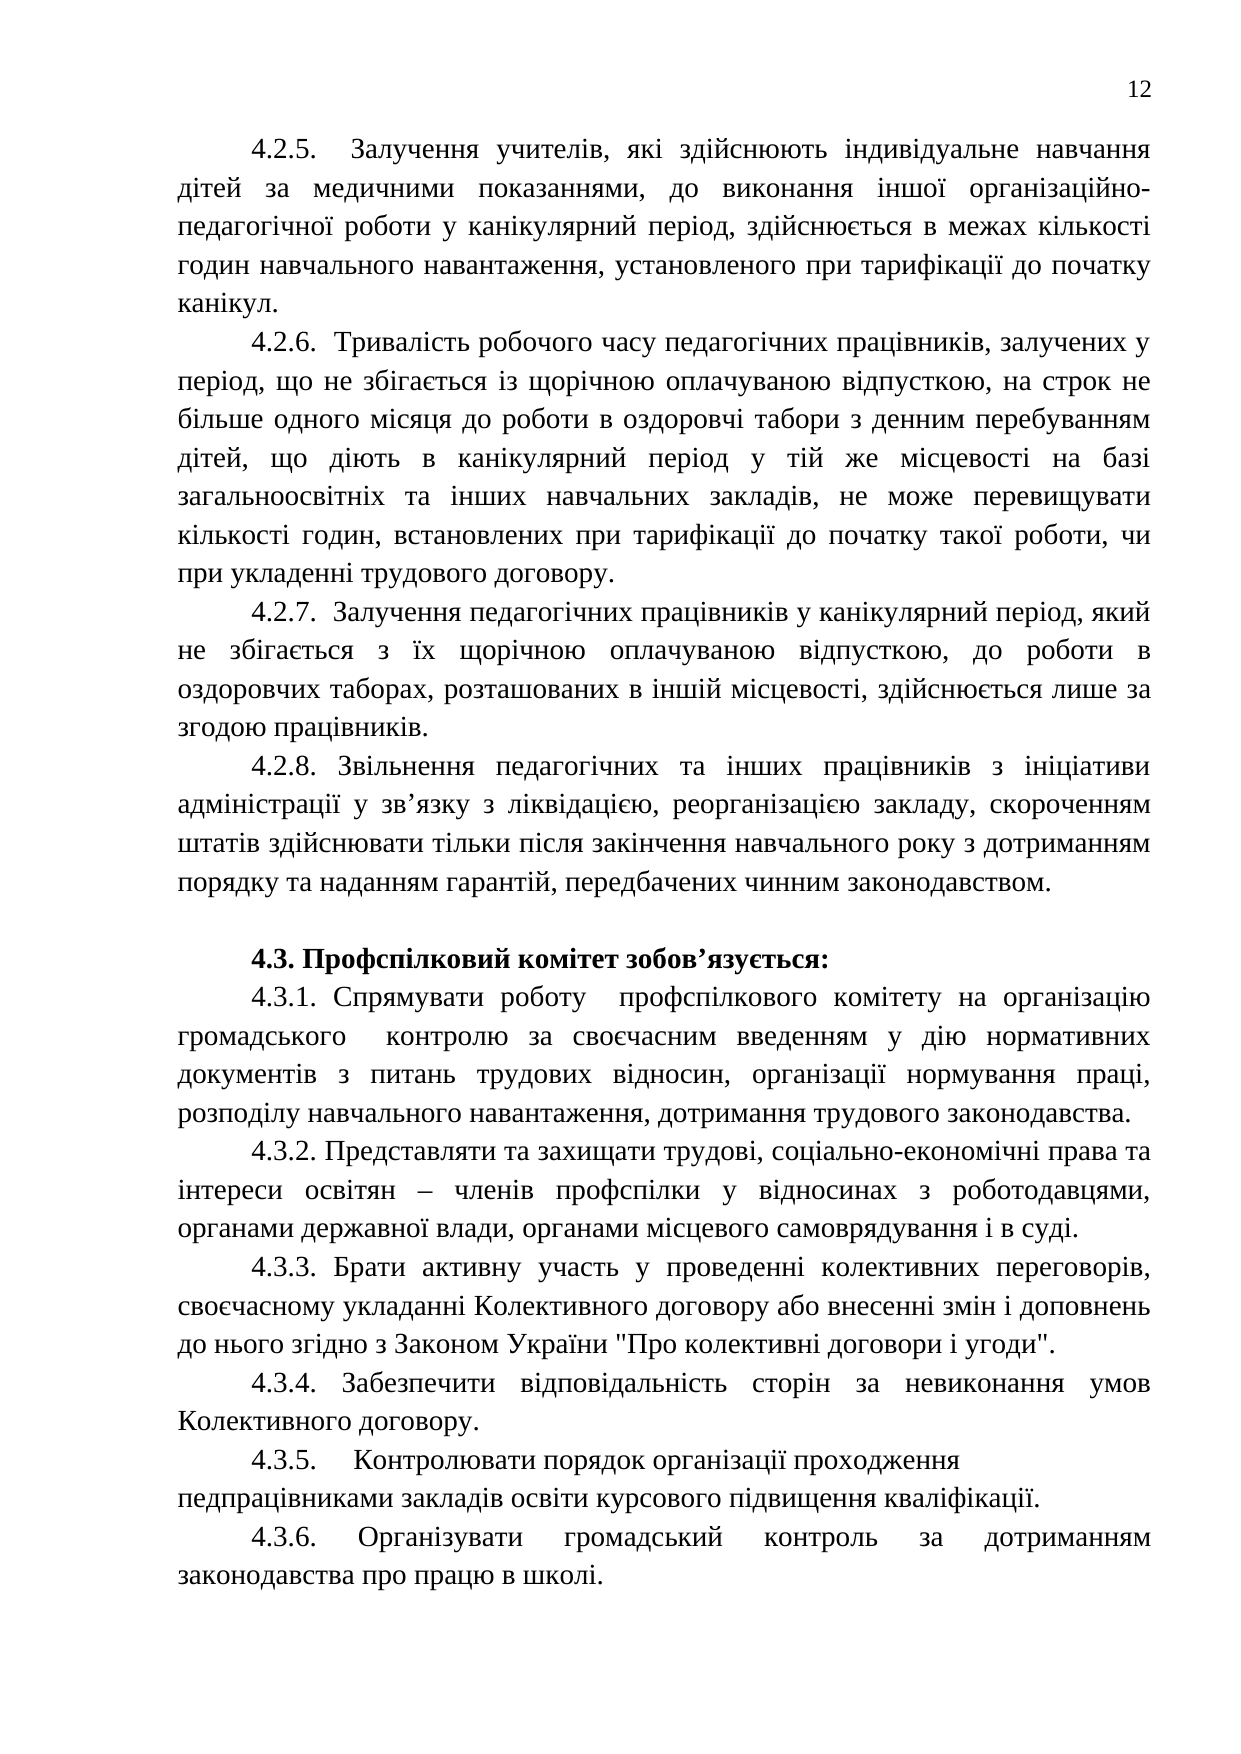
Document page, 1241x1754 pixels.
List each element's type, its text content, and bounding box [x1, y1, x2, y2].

list 4.3.6. Організувати громадський контроль за дотриманням законодавства про працю в школі. [177, 1519, 1152, 1591]
list 4.3.5. Контролювати порядок організації проходження педпрацівниками закладів освіти курсового підвищення кваліфікації. [177, 1442, 1152, 1514]
text 4.3.1. Спрямувати роботу профспілкового комітету на організацію громадського контролю за своєчасним введенням у дію нормативних документів з питань трудових відносин, організації нормування праці, розподілу навчального навантаження, дотримання трудового законодавства. [177, 979, 1152, 1128]
text 4.2.6. Тривалість робочого часу педагогічних працівників, залучених у період, що не збігається із щорічною оплачуваною відпусткою, на строк не більше одного місяця до роботи в оздоровчі табори з денним перебуванням дітей, що діють в канікулярний період у тій же місцевості на базі загальноосвітніх та інших навчальних закладів, не може перевищувати кількості годин, встановлених при тарифікації до початку такої роботи, чи при укладенні трудового договору. [177, 324, 1152, 589]
text 4.3.4. Забезпечити відповідальність сторін за невиконання умов Колективного договору. [177, 1365, 1152, 1437]
text 4.2.7. Залучення педагогічних працівників у канікулярний період, який не збігається з їх щорічною оплачуваною відпусткою, до роботи в оздоровчих таборах, розташованих в іншій місцевості, здійснюється лише за згодою працівників. [177, 594, 1152, 743]
text 4.3.2. Представляти та захищати трудові, соціально-економічні права та інтереси освітян – членів профспілки у відносинах з роботодавцями, органами державної влади, органами місцевого самоврядування і в суді. [177, 1133, 1152, 1244]
text 4.2.5. Залучення учителів, які здійснюють індивідуальне навчання дітей за медичними показаннями, до виконання іншої організаційно-педагогічної роботи у канікулярний період, здійснюється в межах кількості годин навчального навантаження, установленого при тарифікації до початку канікул. [177, 131, 1152, 319]
text 4.3. Профспілковий комітет зобов’язується: [177, 941, 1152, 974]
text 4.2.8. Звільнення педагогічних та інших працівників з ініціативи адміністрації у зв’язку з ліквідацією, реорганізацією закладу, скороченням штатів здійснювати тільки після закінчення навчального року з дотриманням порядку та наданням гарантій, передбачених чинним законодавством. [177, 748, 1152, 897]
text 4.3.3. Брати активну участь у проведенні колективних переговорів, своєчасному укладанні Колективного договору або внесенні змін і доповнень до нього згідно з Законом України "Про колективні договори і угоди". [177, 1249, 1152, 1360]
